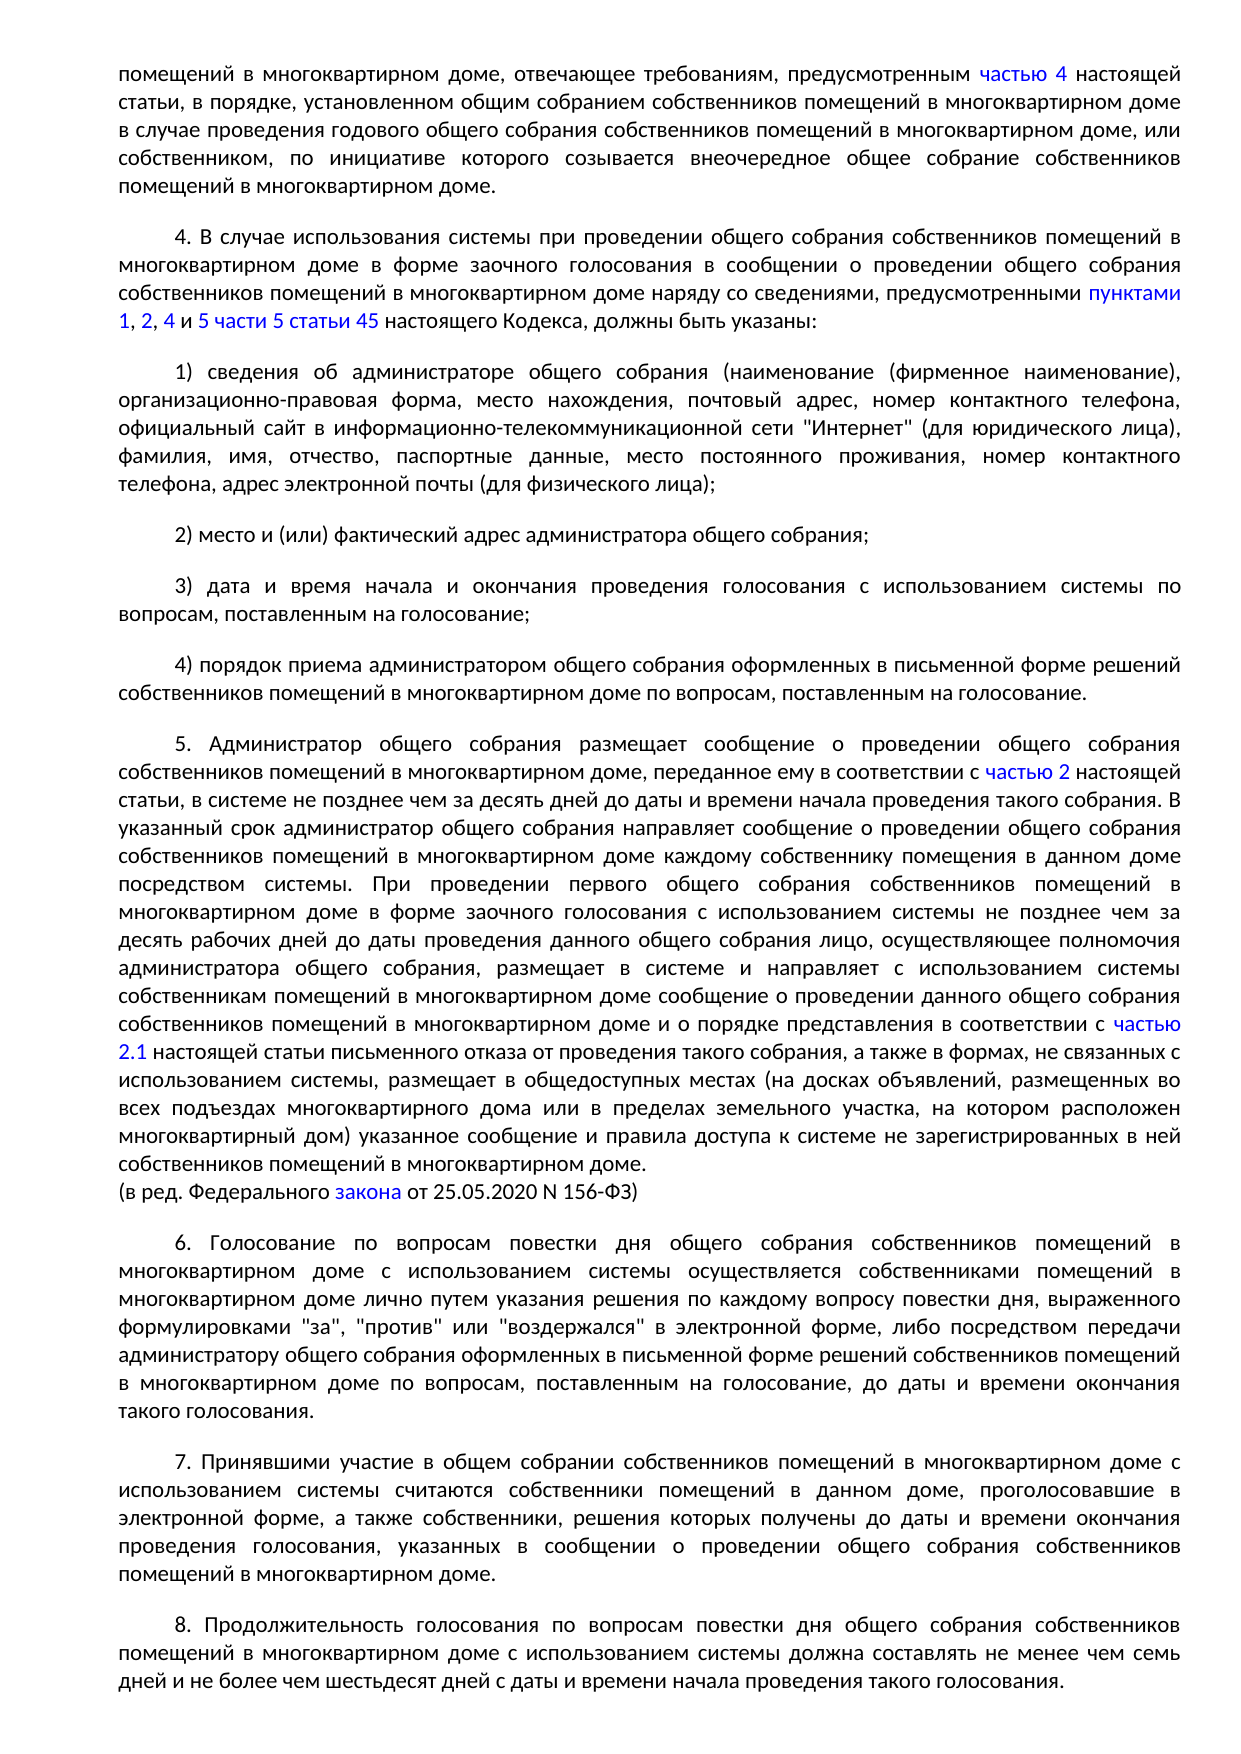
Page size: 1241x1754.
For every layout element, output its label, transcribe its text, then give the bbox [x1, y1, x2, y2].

text 5. Администратор общего собрания размещает сообщение о проведении общего собрания собственников помещений в многоквартирном доме, переданное ему в соответствии с частью 2 настоящей статьи, в системе не позднее чем за десять дней до даты и времени начала проведения такого собрания. В указанный срок администратор общего собрания направляет сообщение о проведении общего собрания собственников помещений в многоквартирном доме каждому собственнику помещения в данном доме посредством системы. При проведении первого общего собрания собственников помещений в многоквартирном доме в форме заочного голосования с использованием системы не позднее чем за десять рабочих дней до даты проведения данного общего собрания лицо, осуществляющее полномочия администратора общего собрания, размещает в системе и направляет с использованием системы собственникам помещений в многоквартирном доме сообщение о проведении данного общего собрания собственников помещений в многоквартирном доме и о порядке представления в соответствии с частью 2.1 настоящей статьи письменного отказа от проведения такого собрания, а также в формах, не связанных с использованием системы, размещает в общедоступных местах (на досках объявлений, размещенных во всех подъездах многоквартирного дома или в пределах земельного участка, на котором расположен многоквартирный дом) указанное сообщение и правила доступа к системе не зарегистрированных в ней собственников помещений в многоквартирном доме. [118, 729, 1181, 1177]
text 4) порядок приема администратором общего собрания оформленных в письменной форме решений собственников помещений в многоквартирном доме по вопросам, поставленным на голосование. [118, 650, 1181, 706]
text 1) сведения об администраторе общего собрания (наименование (фирменное наименование), организационно-правовая форма, место нахождения, почтовый адрес, номер контактного телефона, официальный сайт в информационно-телекоммуникационной сети "Интернет" (для юридического лица), фамилия, имя, отчество, паспортные данные, место постоянного проживания, номер контактного телефона, адрес электронной почты (для физического лица); [118, 357, 1181, 497]
text 2) место и (или) фактический адрес администратора общего собрания; [118, 520, 1181, 548]
text 6. Голосование по вопросам повестки дня общего собрания собственников помещений в многоквартирном доме с использованием системы осуществляется собственниками помещений в многоквартирном доме лично путем указания решения по каждому вопросу повестки дня, выраженного формулировками "за", "против" или "воздержался" в электронной форме, либо посредством передачи администратору общего собрания оформленных в письменной форме решений собственников помещений в многоквартирном доме по вопросам, поставленным на голосование, до даты и времени окончания такого голосования. [118, 1228, 1181, 1424]
text 7. Принявшими участие в общем собрании собственников помещений в многоквартирном доме с использованием системы считаются собственники помещений в данном доме, проголосовавшие в электронной форме, а также собственники, решения которых получены до даты и времени окончания проведения голосования, указанных в сообщении о проведении общего собрания собственников помещений в многоквартирном доме. [118, 1447, 1181, 1587]
text (в ред. Федерального закона от 25.05.2020 N 156-ФЗ) [118, 1177, 1181, 1205]
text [118, 59, 1181, 199]
text 3) дата и время начала и окончания проведения голосования с использованием системы по вопросам, поставленным на голосование; [118, 571, 1181, 627]
text 4. В случае использования системы при проведении общего собрания собственников помещений в многоквартирном доме в форме заочного голосования в сообщении о проведении общего собрания собственников помещений в многоквартирном доме наряду со сведениями, предусмотренными пунктами 1, 2, 4 и 5 части 5 статьи 45 настоящего Кодекса, должны быть указаны: [118, 222, 1181, 334]
text 8. Продолжительность голосования по вопросам повестки дня общего собрания собственников помещений в многоквартирном доме с использованием системы должна составлять не менее чем семь дней и не более чем шестьдесят дней с даты и времени начала проведения такого голосования. [118, 1610, 1181, 1694]
